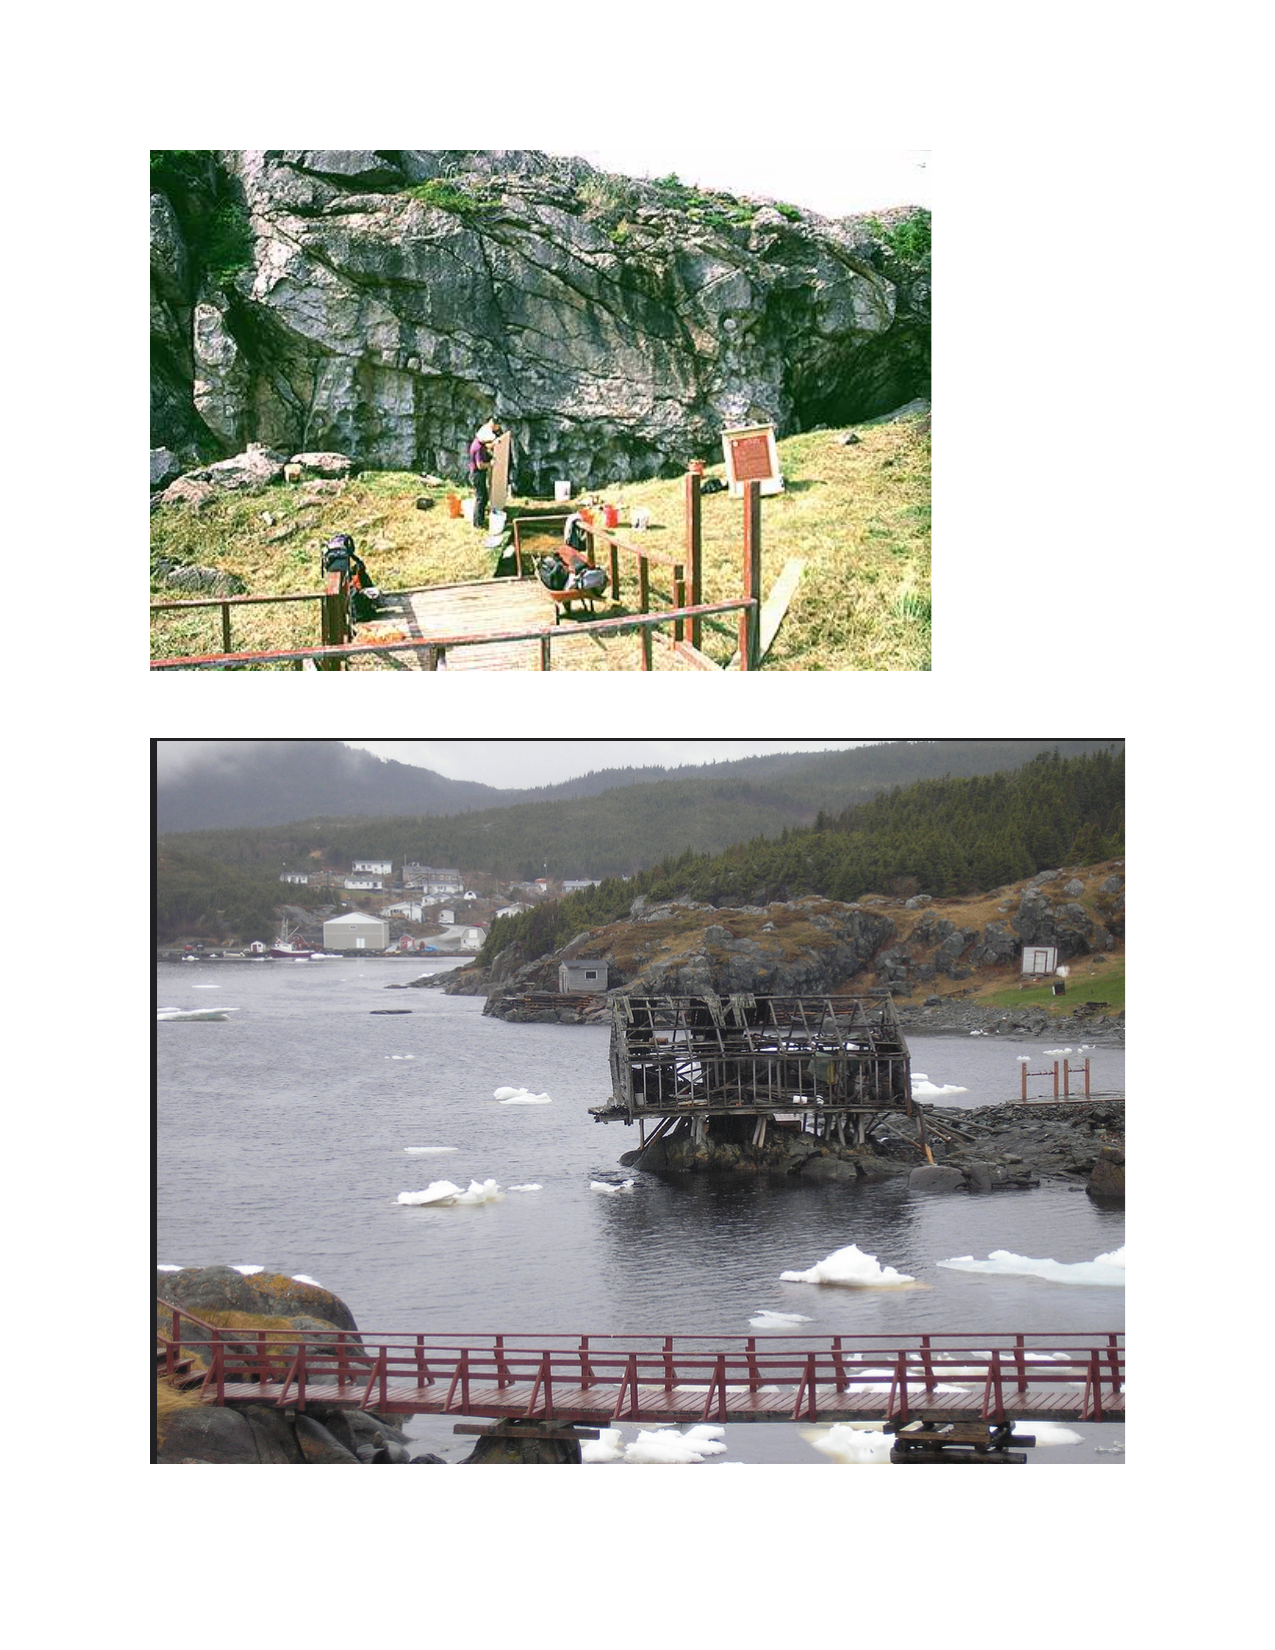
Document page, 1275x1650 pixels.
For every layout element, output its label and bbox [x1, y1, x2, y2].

picture [150, 150, 932, 671]
picture [150, 738, 1125, 1464]
